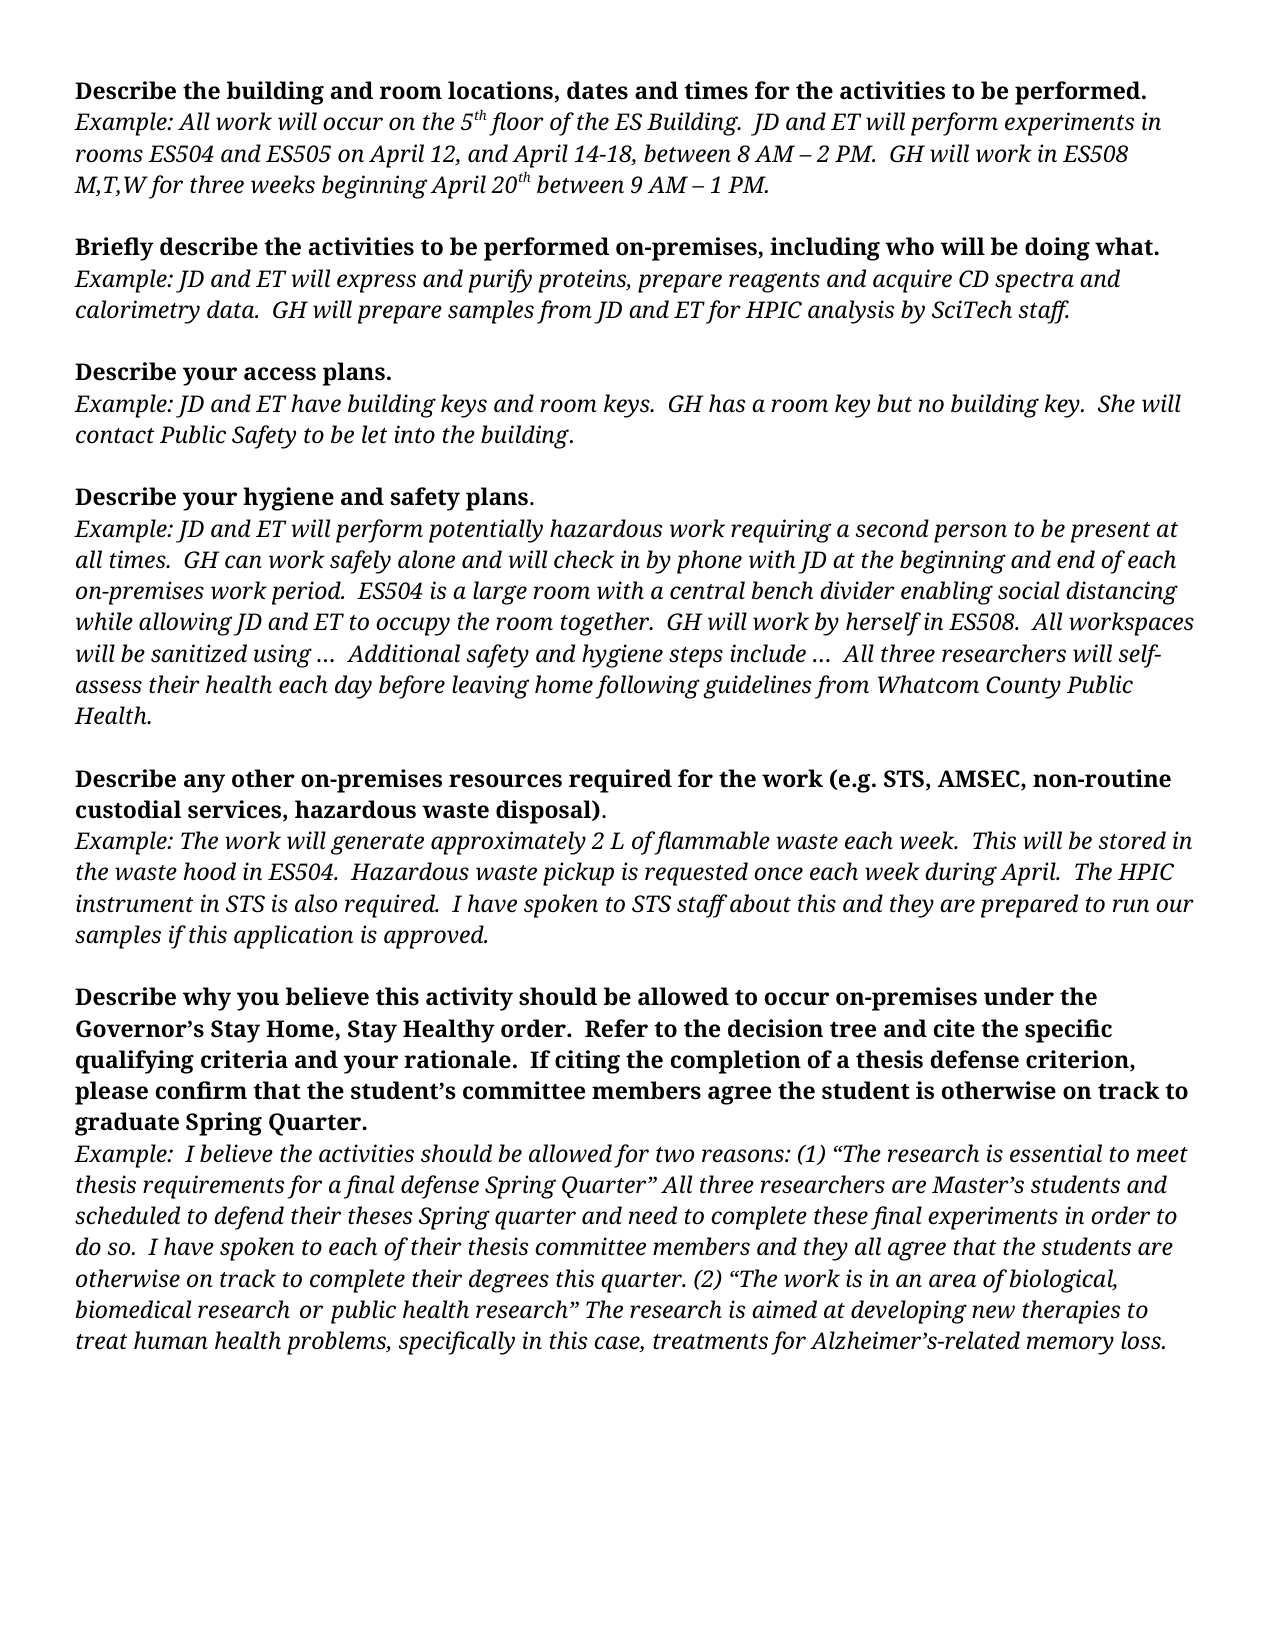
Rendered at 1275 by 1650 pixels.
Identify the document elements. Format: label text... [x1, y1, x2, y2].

text Example: JD and ET will express and purify proteins, prepare reagents and acquire CD spectra and calorimetry data. GH will prepare samples from JD and ET for HPIC analysis by SciTech staff. [75, 262, 1200, 325]
text Describe the building and room locations, dates and times for the activities to be performed. [75, 75, 1200, 106]
text Example: All work will occur on the 5th floor of the ES Building. JD and ET will perform experiments in rooms ES504 and ES505 on April 12, and April 14-18, between 8 AM – 2 PM. GH will work in ES508 M,T,W for three weeks beginning April 20th between 9 AM – 1 PM. [75, 106, 1200, 200]
text Briefly describe the activities to be performed on-premises, including who will be doing what. [75, 231, 1200, 262]
text Describe why you believe this activity should be allowed to occur on-premises under the Governor’s Stay Home, Stay Healthy order. Refer to the decision tree and cite the specific qualifying criteria and your rationale. If citing the completion of a thesis defense criterion, please confirm that the student’s committee members agree the student is otherwise on track to graduate Spring Quarter. [75, 981, 1200, 1137]
text Describe your hygiene and safety plans. [75, 481, 1200, 512]
text Example: The work will generate approximately 2 L of flammable waste each week. This will be stored in the waste hood in ES504. Hazardous waste pickup is requested once each week during April. The HPIC instrument in STS is also required. I have spoken to STS staff about this and they are prepared to run our samples if this application is approved. [75, 825, 1200, 950]
text Describe any other on-premises resources required for the work (e.g. STS, AMSEC, non-routine custodial services, hazardous waste disposal). [75, 762, 1200, 825]
text Example: JD and ET will perform potentially hazardous work requiring a second person to be present at all times. GH can work safely alone and will check in by phone with JD at the beginning and end of each on-premises work period. ES504 is a large room with a central bench divider enabling social distancing while allowing JD and ET to occupy the room together. GH will work by herself in ES508. All workspaces will be sanitized using … Additional safety and hygiene steps include … All three researchers will self-assess their health each day before leaving home following guidelines from Whatcom County Public Health. [75, 512, 1200, 731]
text Example: JD and ET have building keys and room keys. GH has a room key but no building key. She will contact Public Safety to be let into the building. [75, 387, 1200, 450]
text Describe your access plans. [75, 356, 1200, 387]
text Example: I believe the activities should be allowed for two reasons: (1) “The research is essential to meet thesis requirements for a final defense Spring Quarter” All three researchers are Master’s students and scheduled to defend their theses Spring quarter and need to complete these final experiments in order to do so. I have spoken to each of their thesis committee members and they all agree that the students are otherwise on track to complete their degrees this quarter. (2) “The work is in an area of biological, biomedical research or public health research” The research is aimed at developing new therapies to treat human health problems, specifically in this case, treatments for Alzheimer’s-related memory loss. [75, 1137, 1200, 1356]
